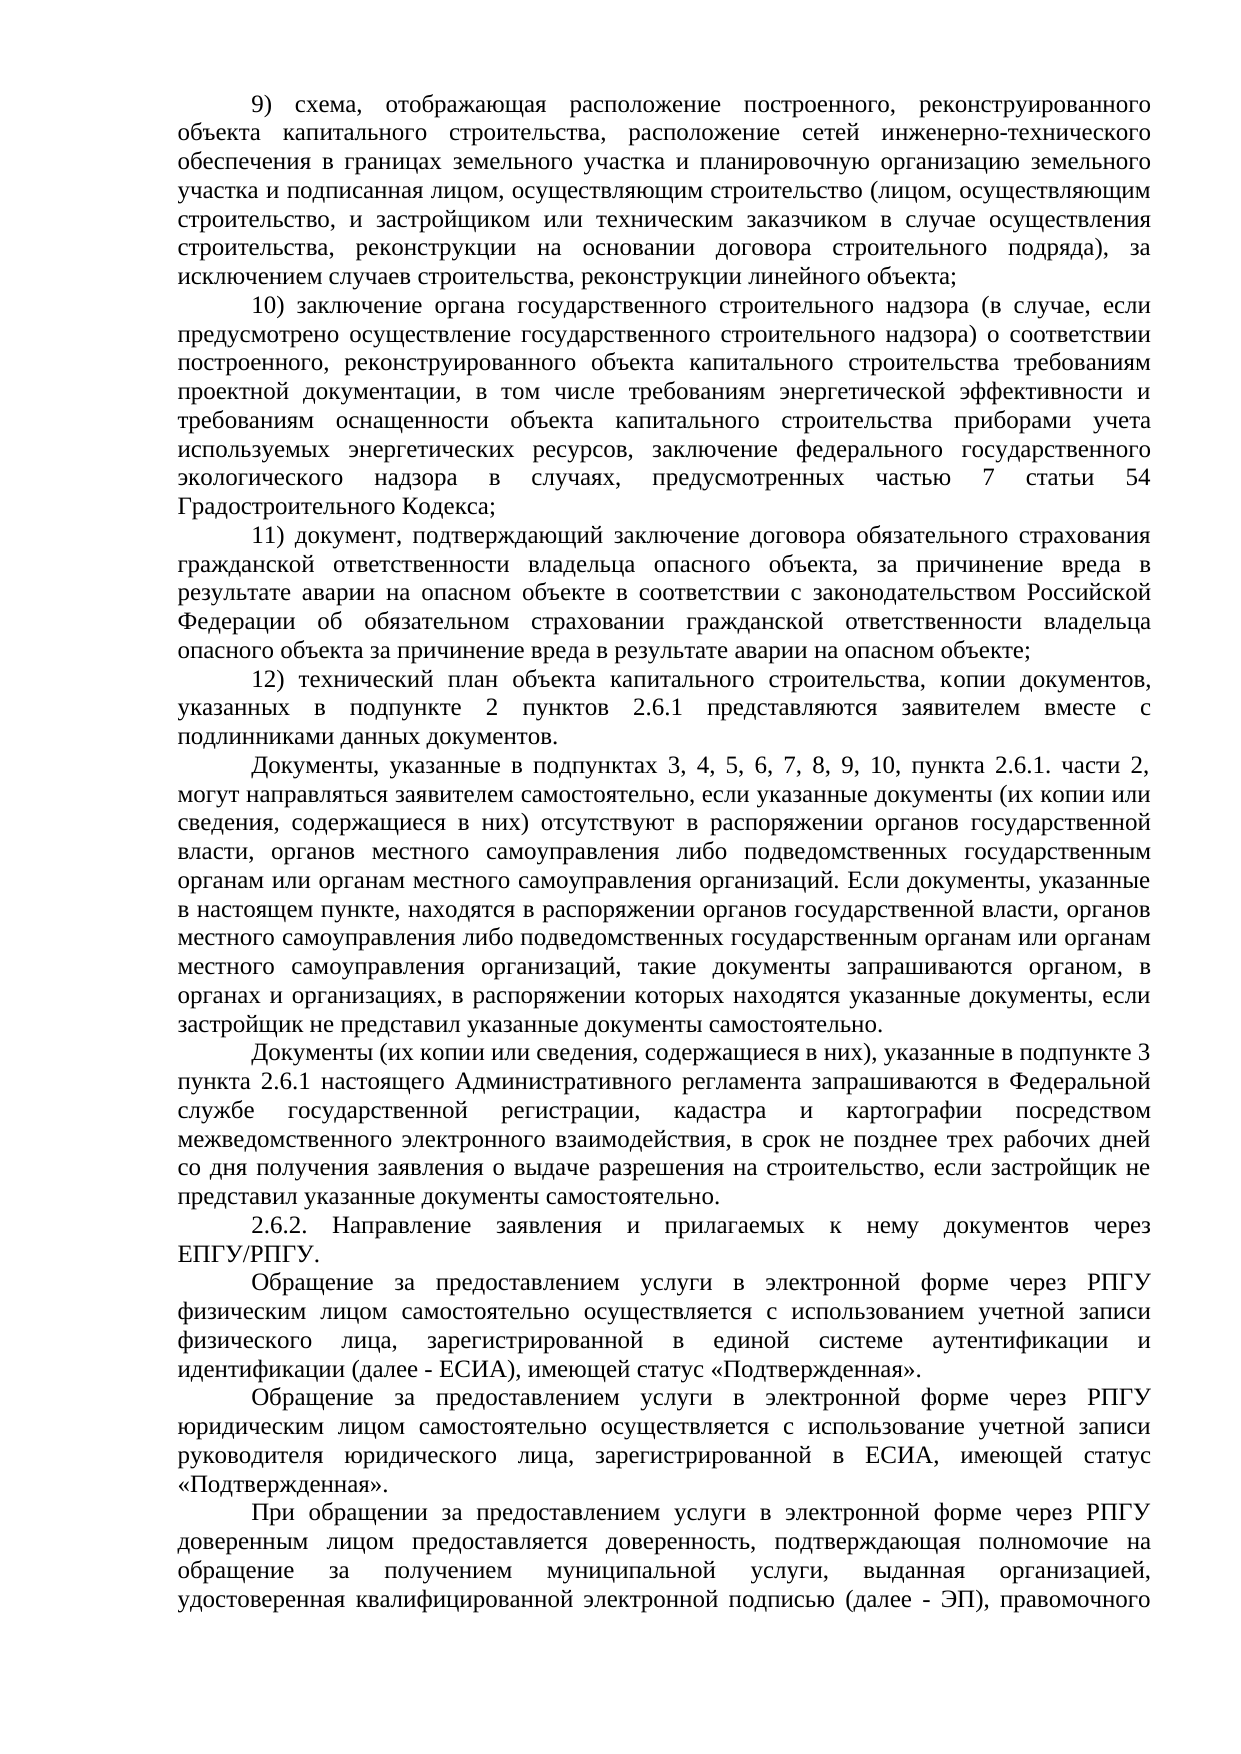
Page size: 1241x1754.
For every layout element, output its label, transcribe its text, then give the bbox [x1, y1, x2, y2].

text Документы, указанные в подпунктах 3, 4, 5, 6, 7, 8, 9, 10, пункта 2.6.1. части 2, могут направляться заявителем самостоятельно, если указанные документы (их копии или сведения, содержащиеся в них) отсутствуют в распоряжении органов государственной власти, органов местного самоуправления либо подведомственных государственным органам или органам местного самоуправления организаций. Если документы, указанные в настоящем пункте, находятся в распоряжении органов государственной власти, органов местного самоуправления либо подведомственных государственным органам или органам местного самоуправления организаций, такие документы запрашиваются органом, в органах и организациях, в распоряжении которых находятся указанные документы, если застройщик не представил указанные документы самостоятельно. [177, 750, 1152, 1037]
text 9) схема, отображающая расположение построенного, реконструированного объекта капитального строительства, расположение сетей инженерно-технического обеспечения в границах земельного участка и планировочную организацию земельного участка и подписанная лицом, осуществляющим строительство (лицом, осуществляющим строительство, и застройщиком или техническим заказчиком в случае осуществления строительства, реконструкции на основании договора строительного подряда), за исключением случаев строительства, реконструкции линейного объекта; [177, 89, 1152, 290]
text 10) заключение органа государственного строительного надзора (в случае, если предусмотрено осуществление государственного строительного надзора) о соответствии построенного, реконструированного объекта капитального строительства требованиям проектной документации, в том числе требованиям энергетической эффективности и требованиям оснащенности объекта капитального строительства приборами учета используемых энергетических ресурсов, заключение федерального государственного экологического надзора в случаях, предусмотренных частью 7 статьи 54 Градостроительного Кодекса; [177, 290, 1152, 520]
text Документы (их копии или сведения, содержащиеся в них), указанные в подпункте 3 пункта 2.6.1 настоящего Административного регламента запрашиваются в Федеральной службе государственной регистрации, кадастра и картографии посредством межведомственного электронного взаимодействия, в срок не позднее трех рабочих дней со дня получения заявления о выдаче разрешения на строительство, если застройщик не представил указанные документы самостоятельно. [177, 1037, 1152, 1210]
text 11) документ, подтверждающий заключение договора обязательного страхования гражданской ответственности владельца опасного объекта, за причинение вреда в результате аварии на опасном объекте в соответствии с законодательством Российской Федерации об обязательном страховании гражданской ответственности владельца опасного объекта за причинение вреда в результате аварии на опасном объекте; [177, 520, 1152, 664]
text 12) технический план объекта капитального строительства, копии документов, указанных в подпункте 2 пунктов 2.6.1 представляются заявителем вместе с подлинниками данных документов. [177, 664, 1152, 750]
text Обращение за предоставлением услуги в электронной форме через РПГУ юридическим лицом самостоятельно осуществляется с использование учетной записи руководителя юридического лица, зарегистрированной в ЕСИА, имеющей статус «Подтвержденная». [177, 1382, 1152, 1497]
text 2.6.2. Направление заявления и прилагаемых к нему документов через ЕПГУ/РПГУ. [177, 1210, 1152, 1267]
text Обращение за предоставлением услуги в электронной форме через РПГУ физическим лицом самостоятельно осуществляется с использованием учетной записи физического лица, зарегистрированной в единой системе аутентификации и идентификации (далее - ЕСИА), имеющей статус «Подтвержденная». [177, 1267, 1152, 1382]
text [177, 1497, 1152, 1612]
